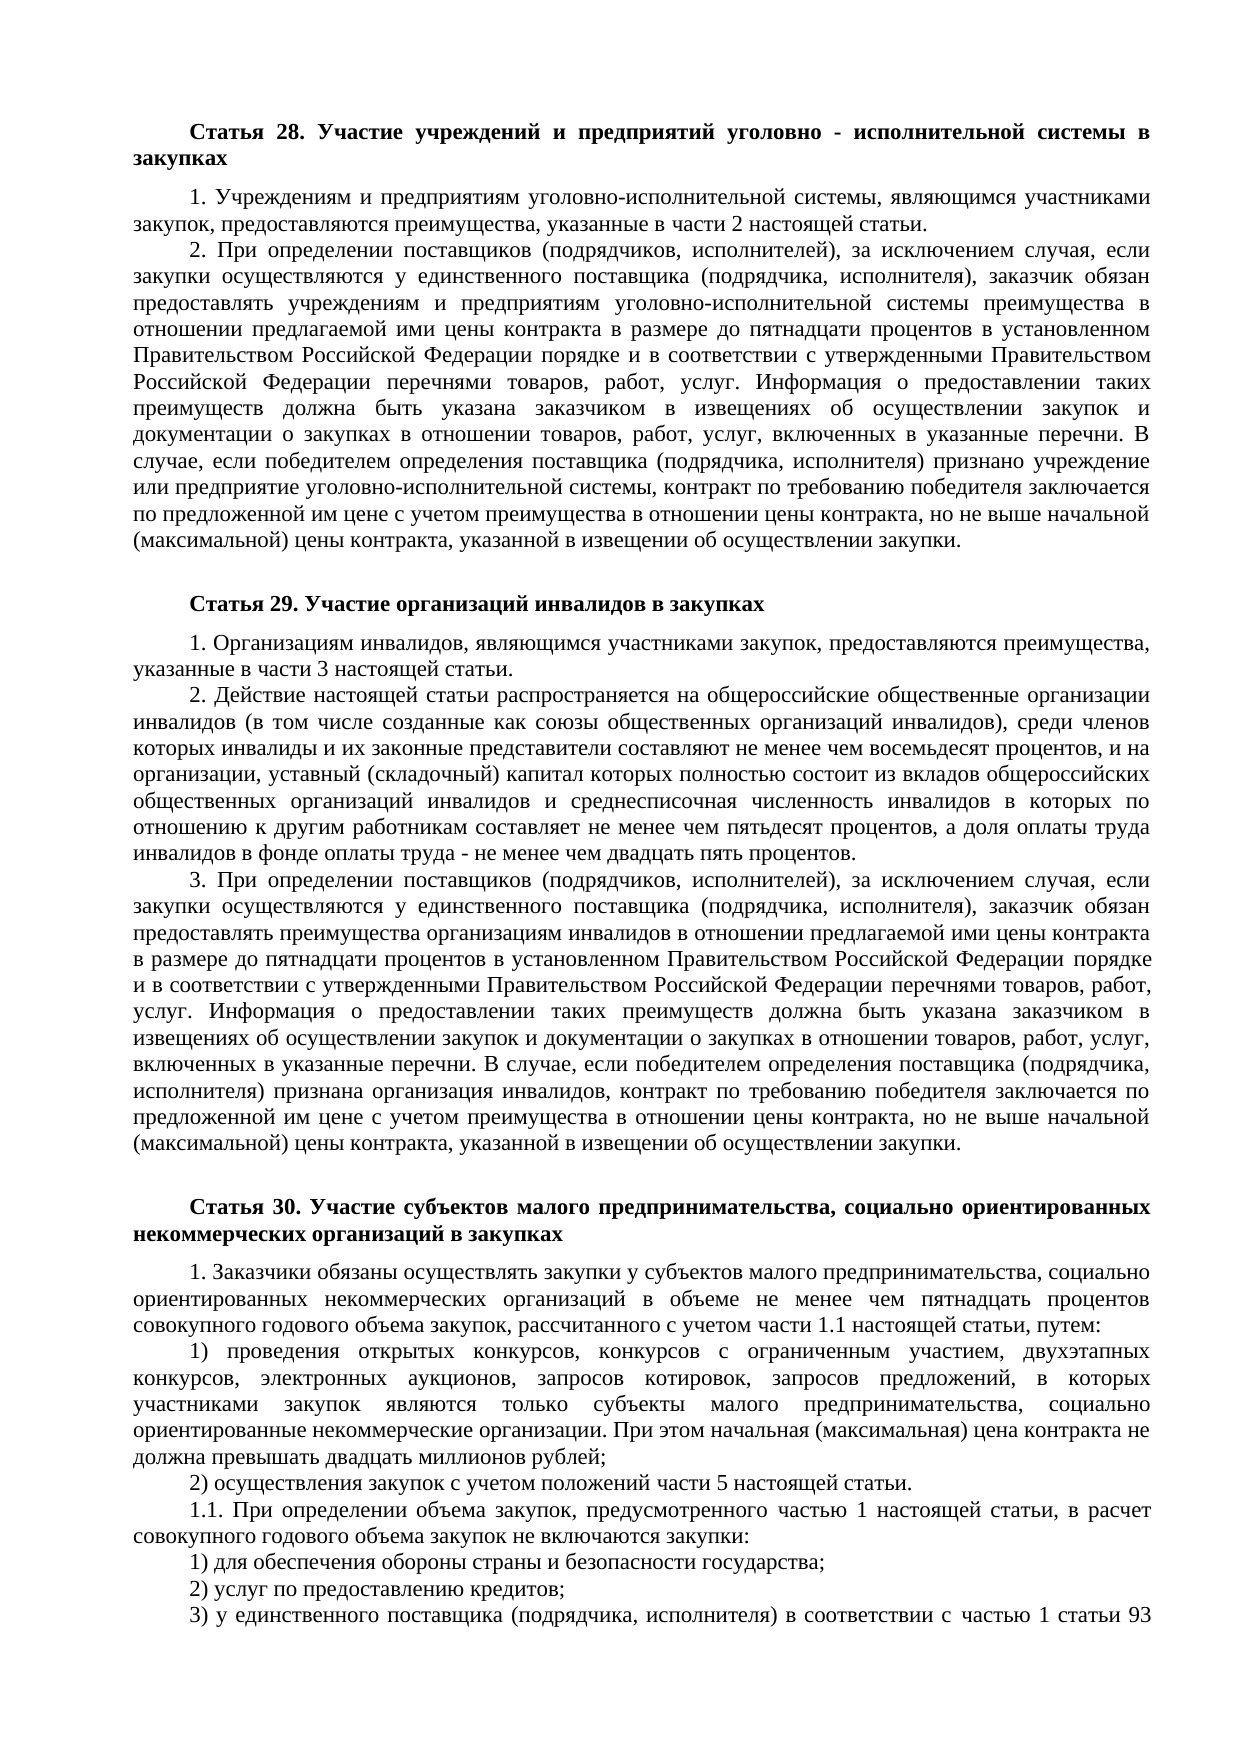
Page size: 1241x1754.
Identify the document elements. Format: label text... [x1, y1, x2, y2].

text 1.1. При определении объема закупок, предусмотренного частью 1 настоящей статьи, в расчет совокупного годового объема закупок не включаются закупки: [133, 1496, 1152, 1548]
text 1) для обеспечения обороны страны и безопасности государства; [133, 1548, 1152, 1575]
text Статья 28. Участие учреждений и предприятий уголовно - исполнительной системы в закупках [133, 118, 1152, 171]
text 3. При определении поставщиков (подрядчиков, исполнителей), за исключением случая, если закупки осуществляются у единственного поставщика (подрядчика, исполнителя), заказчик обязан предоставлять преимущества организациям инвалидов в отношении предлагаемой ими цены контракта в размере до пятнадцати процентов в установленном Правительством Российской Федерации порядке и в соответствии с утвержденными Правительством Российской Федерации перечнями товаров, работ, услуг. Информация о предоставлении таких преимуществ должна быть указана заказчиком в извещениях об осуществлении закупок и документации о закупках в отношении товаров, работ, услуг, включенных в указанные перечни. В случае, если победителем определения поставщика (подрядчика, исполнителя) признана организация инвалидов, контракт по требованию победителя заключается по предложенной им цене с учетом преимущества в отношении цены контракта, но не выше начальной (максимальной) цены контракта, указанной в извещении об осуществлении закупки. [133, 866, 1152, 1156]
text Статья 29. Участие организаций инвалидов в закупках [133, 590, 1152, 616]
text 1. Учреждениям и предприятиям уголовно-исполнительной системы, являющимся участниками закупок, предоставляются преимущества, указанные в части 2 настоящей статьи. [133, 183, 1152, 236]
text 1. Организациям инвалидов, являющимся участниками закупок, предоставляются преимущества, указанные в части 3 настоящей статьи. [133, 629, 1152, 681]
text 2. Действие настоящей статьи распространяется на общероссийские общественные организации инвалидов (в том числе созданные как союзы общественных организаций инвалидов), среди членов которых инвалиды и их законные представители составляют не менее чем восемьдесят процентов, и на организации, уставный (складочный) капитал которых полностью состоит из вкладов общероссийских общественных организаций инвалидов и среднесписочная численность инвалидов в которых по отношению к другим работникам составляет не менее чем пятьдесят процентов, а доля оплаты труда инвалидов в фонде оплаты труда - не менее чем двадцать пять процентов. [133, 681, 1152, 866]
text 1) проведения открытых конкурсов, конкурсов с ограниченным участием, двухэтапных конкурсов, электронных аукционов, запросов котировок, запросов предложений, в которых участниками закупок являются только субъекты малого предпринимательства, социально ориентированные некоммерческие организации. При этом начальная (максимальная) цена контракта не должна превышать двадцать миллионов рублей; [133, 1337, 1152, 1469]
text Статья 30. Участие субъектов малого предпринимательства, социально ориентированных некоммерческих организаций в закупках [133, 1193, 1152, 1246]
text 2) услуг по предоставлению кредитов; [133, 1575, 1152, 1601]
text 2. При определении поставщиков (подрядчиков, исполнителей), за исключением случая, если закупки осуществляются у единственного поставщика (подрядчика, исполнителя), заказчик обязан предоставлять учреждениям и предприятиям уголовно-исполнительной системы преимущества в отношении предлагаемой ими цены контракта в размере до пятнадцати процентов в установленном Правительством Российской Федерации порядке и в соответствии с утвержденными Правительством Российской Федерации перечнями товаров, работ, услуг. Информация о предоставлении таких преимуществ должна быть указана заказчиком в извещениях об осуществлении закупок и документации о закупках в отношении товаров, работ, услуг, включенных в указанные перечни. В случае, если победителем определения поставщика (подрядчика, исполнителя) признано учреждение или предприятие уголовно-исполнительной системы, контракт по требованию победителя заключается по предложенной им цене с учетом преимущества в отношении цены контракта, но не выше начальной (максимальной) цены контракта, указанной в извещении об осуществлении закупки. [133, 236, 1152, 552]
text 1. Заказчики обязаны осуществлять закупки у субъектов малого предпринимательства, социально ориентированных некоммерческих организаций в объеме не менее чем пятнадцать процентов совокупного годового объема закупок, рассчитанного с учетом части 1.1 настоящей статьи, путем: [133, 1258, 1152, 1337]
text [133, 1601, 1152, 1627]
text 2) осуществления закупок с учетом положений части 5 настоящей статьи. [133, 1469, 1152, 1496]
